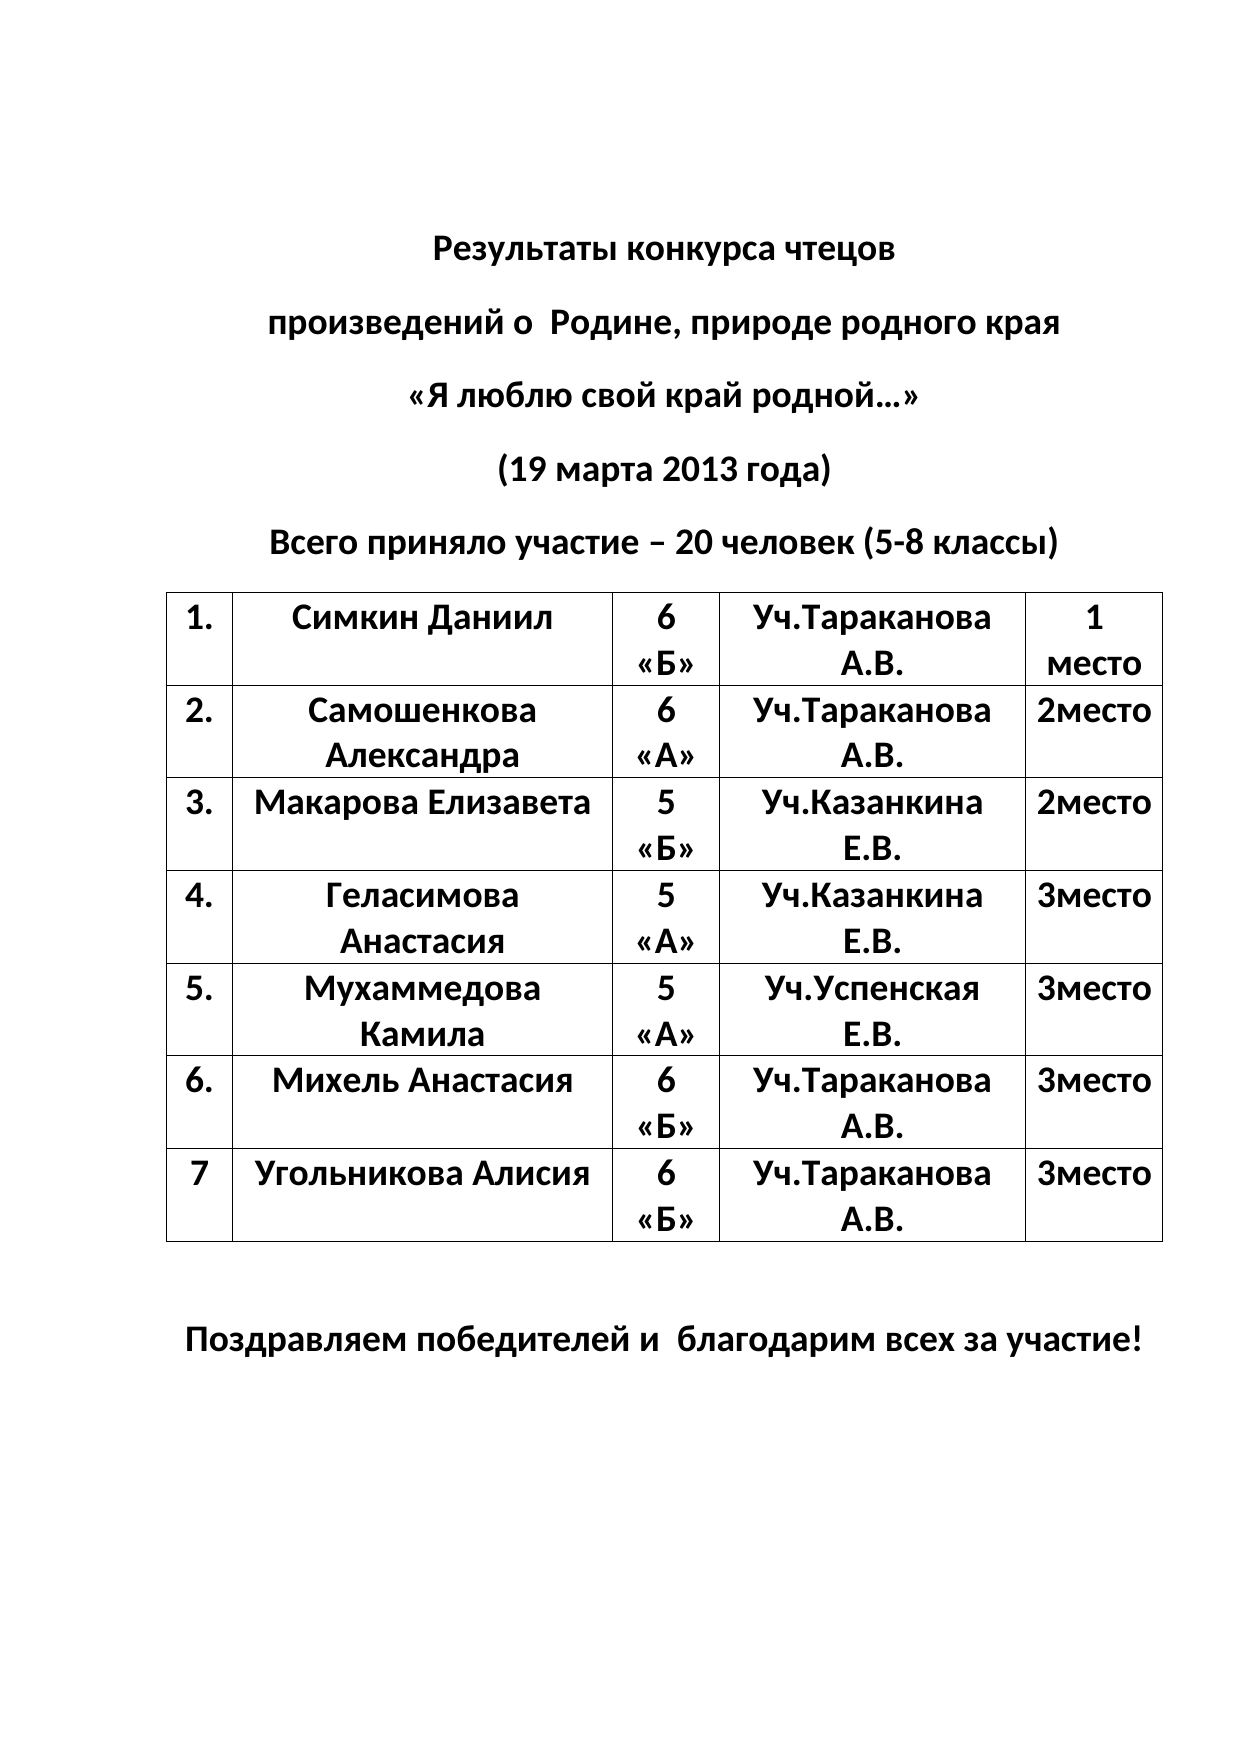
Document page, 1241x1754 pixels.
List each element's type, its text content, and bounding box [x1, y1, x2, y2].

table_cell Макарова Елизавета [233, 778, 612, 870]
table_cell Геласимова Анастасия [233, 871, 612, 963]
table_cell 6 «А» [613, 686, 719, 777]
table_cell 5 «Б» [613, 778, 719, 870]
table_cell 3место [1026, 1149, 1162, 1241]
table_cell Мухаммедова Камила [233, 964, 612, 1055]
table_cell 2. [167, 686, 232, 777]
table_cell Самошенкова Александра [233, 686, 612, 777]
table_cell 6 «Б» [613, 1149, 719, 1241]
text (19 марта 2013 года) [177, 445, 1152, 491]
table_cell Михель Анастасия [233, 1056, 612, 1148]
table_cell Уч.Казанкина Е.В. [720, 871, 1025, 963]
table_header Симкин Даниил [233, 593, 612, 684]
text Всего приняло участие – 20 человек (5-8 классы) [177, 518, 1152, 564]
text «Я люблю свой край родной…» [177, 371, 1152, 417]
table_cell 4. [167, 871, 232, 963]
table_cell 3место [1026, 964, 1162, 1055]
table_cell 7 [167, 1149, 232, 1241]
table_header 1 место [1026, 593, 1162, 684]
table_cell 6. [167, 1056, 232, 1148]
table_cell Уч.Успенская Е.В. [720, 964, 1025, 1055]
table_header Уч.Тараканова А.В. [720, 593, 1025, 684]
text произведений о Родине, природе родного края [177, 298, 1152, 343]
table_header 6 «Б» [613, 593, 719, 684]
table_cell Уч.Тараканова А.В. [720, 1056, 1025, 1148]
text Поздравляем победителей и благодарим всех за участие! [177, 1315, 1152, 1361]
table_cell 3место [1026, 1056, 1162, 1148]
table_cell 5 «А» [613, 871, 719, 963]
table_cell 2место [1026, 778, 1162, 870]
table_cell Угольникова Алисия [233, 1149, 612, 1241]
table_cell 6 «Б» [613, 1056, 719, 1148]
table_cell 5. [167, 964, 232, 1055]
table_cell Уч.Казанкина Е.В. [720, 778, 1025, 870]
table_cell 5 «А» [613, 964, 719, 1055]
table_cell 3место [1026, 871, 1162, 963]
text Результаты конкурса чтецов [177, 224, 1152, 270]
table_cell 3. [167, 778, 232, 870]
table_cell Уч.Тараканова А.В. [720, 1149, 1025, 1241]
table_cell 2место [1026, 686, 1162, 777]
table_cell Уч.Тараканова А.В. [720, 686, 1025, 777]
table_header 1. [167, 593, 232, 684]
